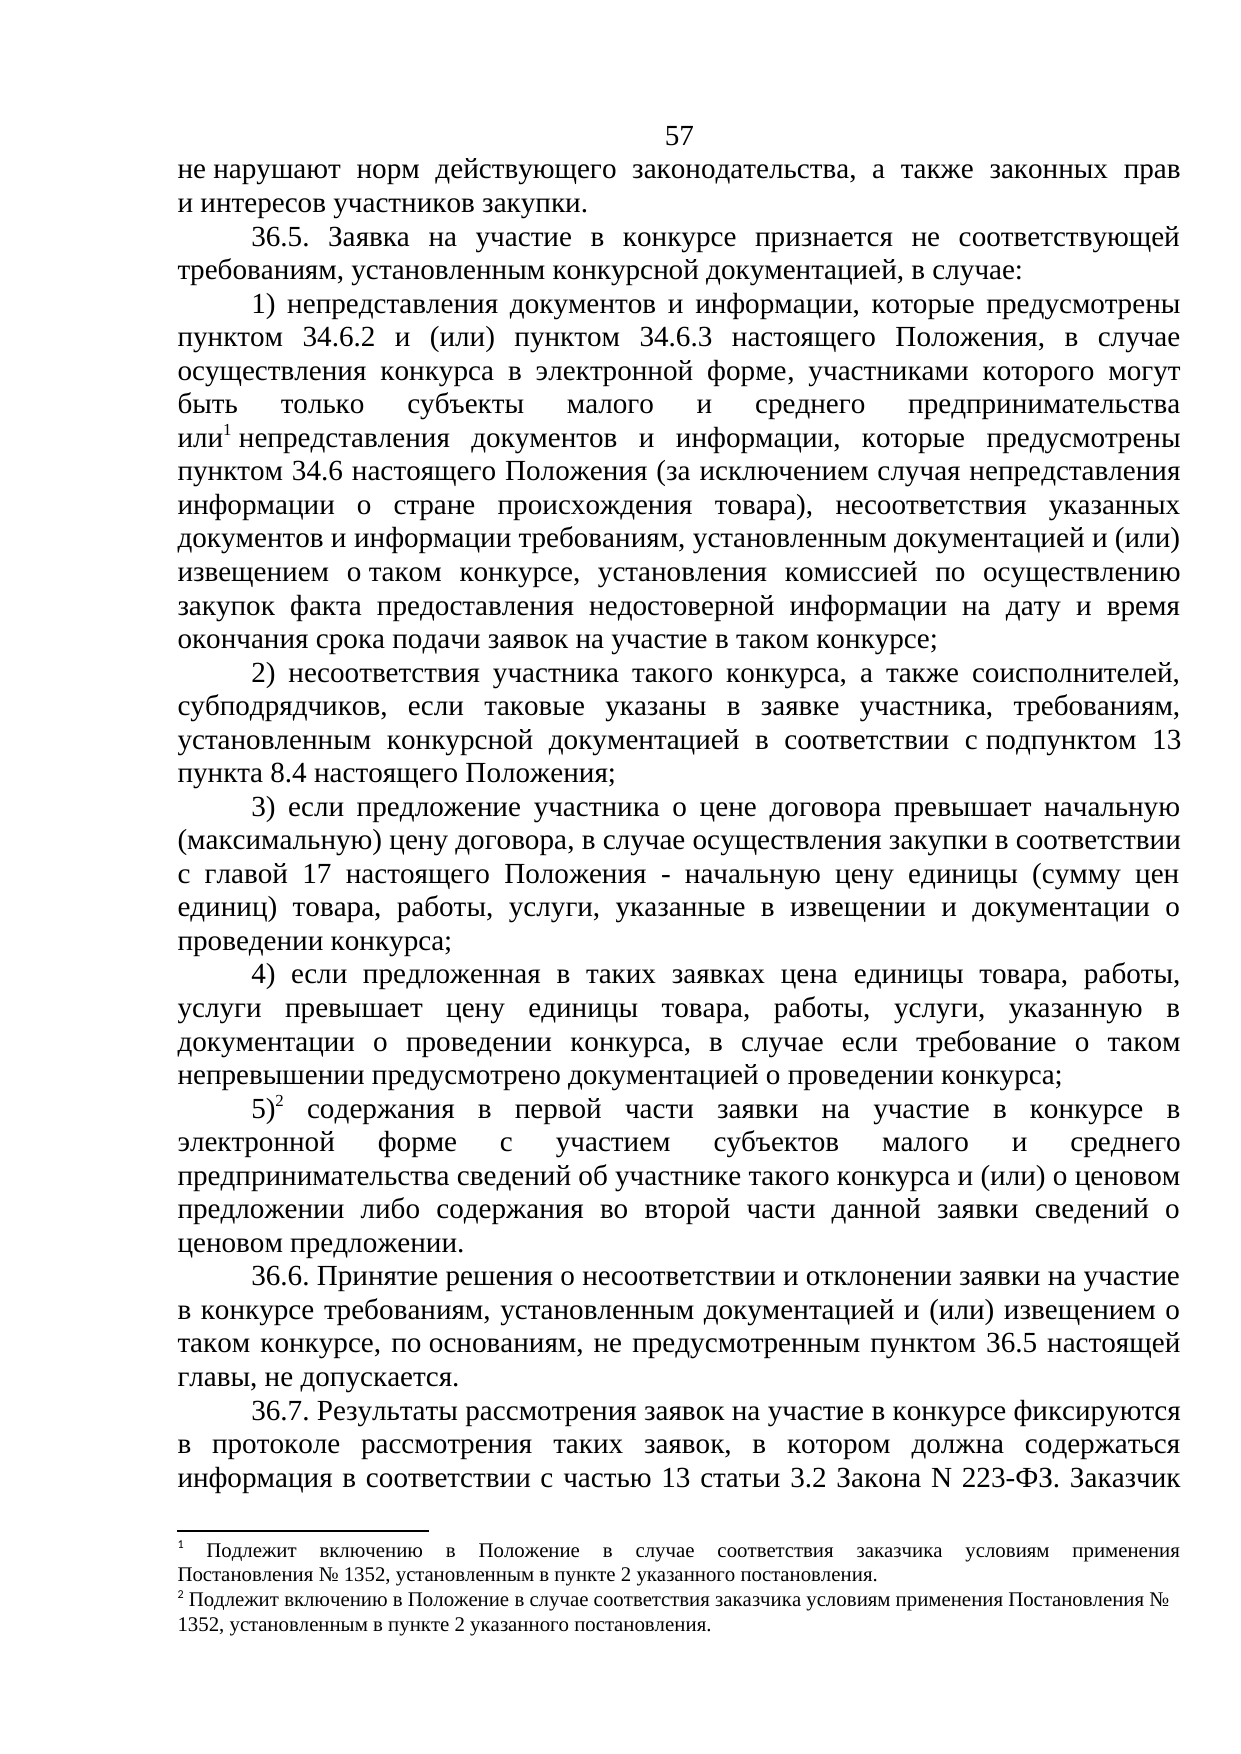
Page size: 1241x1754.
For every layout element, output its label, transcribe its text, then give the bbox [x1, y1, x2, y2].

text 5) содержания в первой части заявки на участие в конкурсе в электронной форме с участием субъектов малого и среднего предпринимательства сведений об участнике такого конкурса и (или) о ценовом предложении либо содержания во второй части данной заявки сведений о ценовом предложении. [177, 1091, 1181, 1258]
text 1) непредставления документов и информации, которые предусмотрены пунктом 34.6.2 и (или) пунктом 34.6.3 настоящего Положения, в случае осуществления конкурса в электронной форме, участниками которого могут быть только субъекты малого и среднего предпринимательства или непредставления документов и информации, которые предусмотрены пунктом 34.6 настоящего Положения (за исключением случая непредставления информации о стране происхождения товара), несоответствия указанных документов и информации требованиям, установленным документацией и (или) извещением о таком конкурсе, установления комиссией по осуществлению закупок факта предоставления недостоверной информации на дату и время окончания срока подачи заявок на участие в таком конкурсе; [177, 286, 1181, 655]
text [177, 1393, 1181, 1493]
text 36.5. Заявка на участие в конкурсе признается не соответствующей требованиям, установленным конкурсной документацией, в случае: [177, 219, 1181, 286]
text 3) если предложение участника о цене договора превышает начальную (максимальную) цену договора, в случае осуществления закупки в соответствии с главой 17 настоящего Положения - начальную цену единицы (сумму цен единиц) товара, работы, услуги, указанные в извещении и документации о проведении конкурса; [177, 789, 1181, 957]
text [177, 152, 1181, 219]
text 2) несоответствия участника такого конкурса, а также соисполнителей, субподрядчиков, если таковые указаны в заявке участника, требованиям, установленным конкурсной документацией в соответствии с подпунктом 13 пункта 8.4 настоящего Положения; [177, 655, 1181, 789]
text 36.6. Принятие решения о несоответствии и отклонении заявки на участие в конкурсе требованиям, установленным документацией и (или) извещением о таком конкурсе, по основаниям, не предусмотренным пунктом 36.5 настоящей главы, не допускается. [177, 1258, 1181, 1393]
text 4) если предложенная в таких заявках цена единицы товара, работы, услуги превышает цену единицы товара, работы, услуги, указанную в документации о проведении конкурса, в случае если требование о таком непревышении предусмотрено документацией о проведении конкурса; [177, 957, 1181, 1091]
